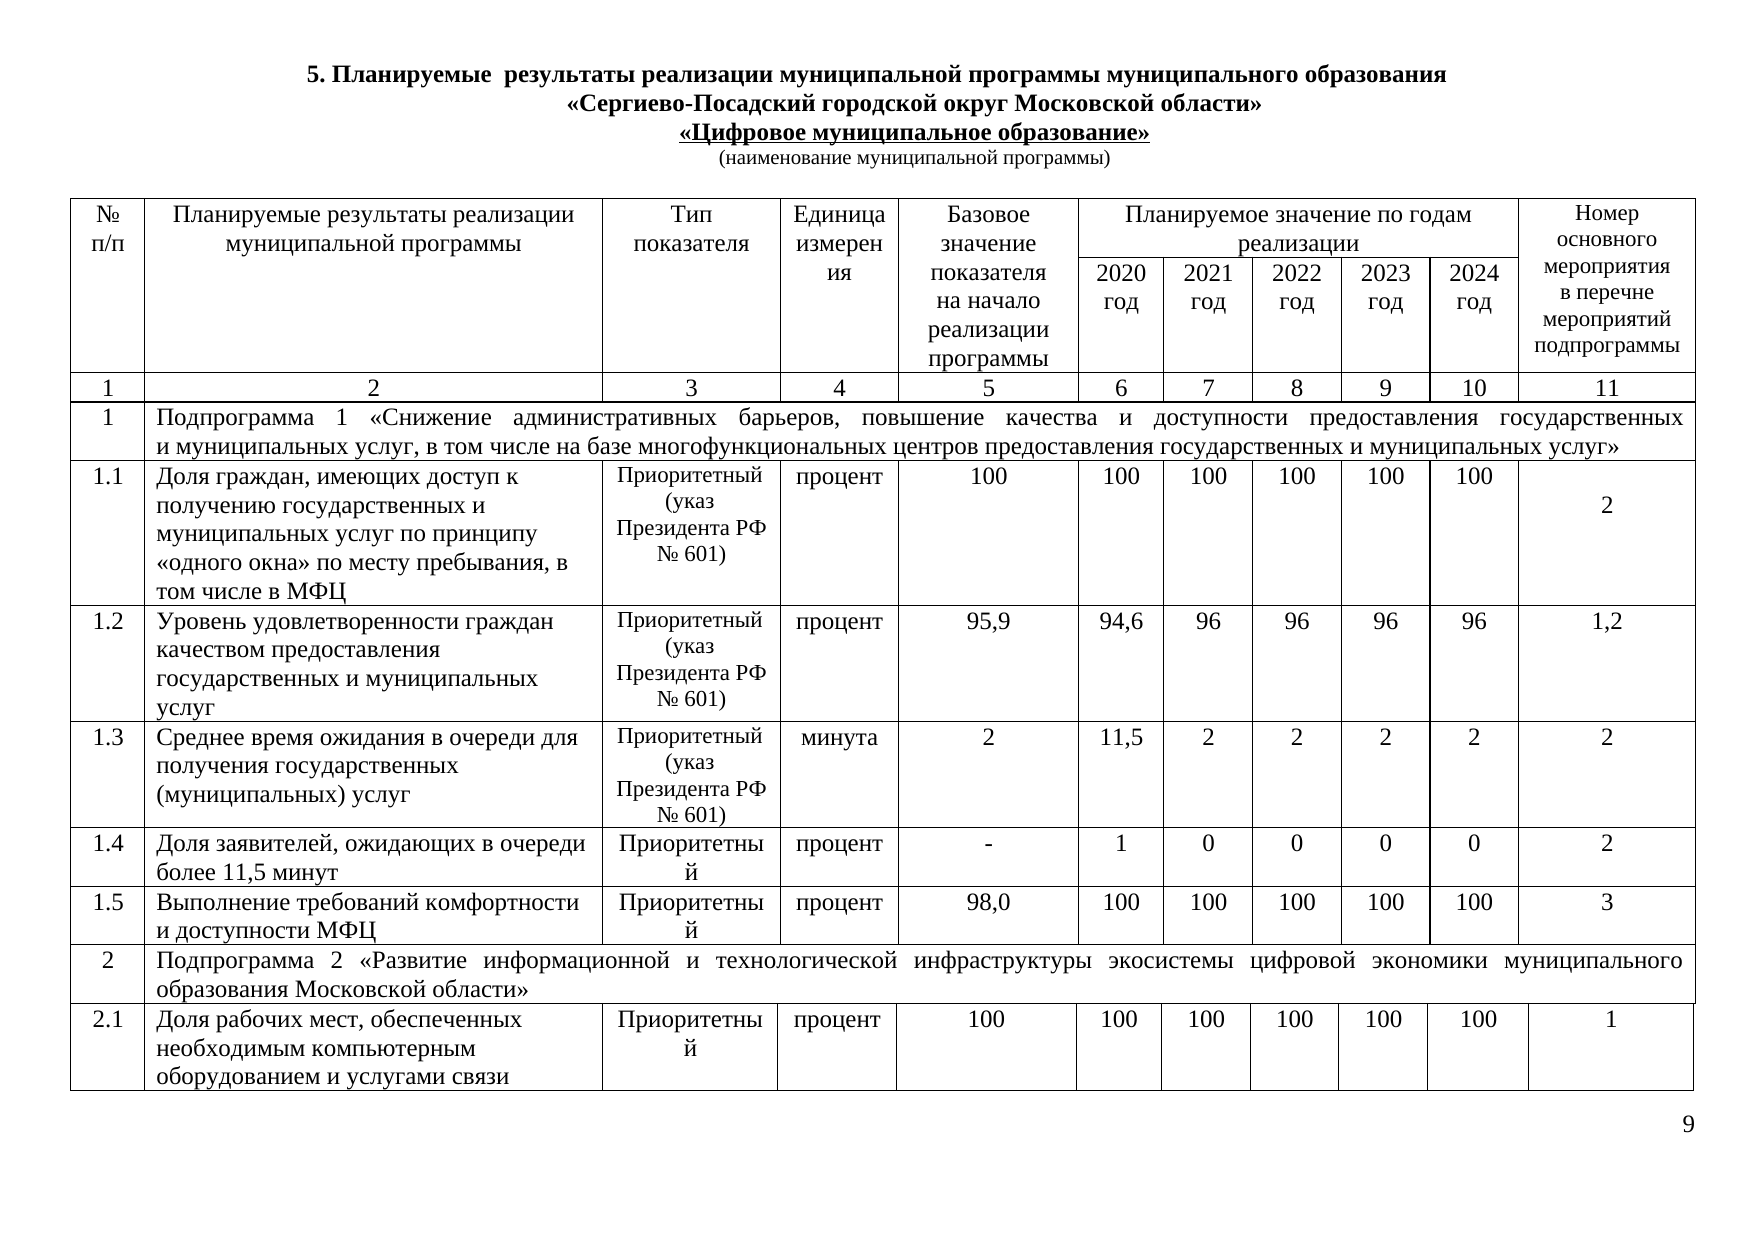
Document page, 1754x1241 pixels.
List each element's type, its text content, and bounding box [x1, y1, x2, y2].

table_cell Доля заявителей, ожидающих в очереди более 11,5 минут [145, 828, 602, 886]
table_cell 1.5 [71, 887, 144, 944]
table_cell 100 [1079, 887, 1163, 944]
table_cell Среднее время ожидания в очереди для получения государственных (муниципальных) услуг [145, 722, 602, 827]
table_header Планируемые результаты реализации муниципальной программы [145, 199, 602, 372]
table_cell 95,9 [899, 606, 1078, 721]
table_cell 1.4 [71, 828, 144, 886]
table_cell процент [781, 606, 898, 721]
table_cell минута [781, 722, 898, 827]
table_cell 9 [1342, 373, 1429, 401]
text (наименование муниципальной программы) [59, 145, 1695, 169]
text 5. Планируемые результаты реализации муниципальной программы муниципального образования [59, 59, 1695, 88]
table_cell 1 [71, 373, 144, 401]
table_cell Приоритетный (указ Президента РФ № 601) [603, 606, 780, 721]
table_cell Подпрограмма 1 «Снижение административных барьеров, повышение качества и доступности предоставления государственных и муниципальных услуг, в том числе на базе многофункциональных центров предоставления государственных и муниципальных услуг» [145, 403, 1695, 460]
table_cell 5 [899, 373, 1078, 401]
table_header Тип показателя [603, 199, 780, 372]
table_cell Приоритетный [603, 887, 780, 944]
table_cell 1 [71, 403, 144, 460]
table_cell 100 [1431, 887, 1518, 944]
table_cell 0 [1342, 828, 1429, 886]
table_cell 11,5 [1079, 722, 1163, 827]
table_cell 2 [71, 945, 144, 1003]
table_cell Доля граждан, имеющих доступ к получению государственных и муниципальных услуг по принципу «одного окна» по месту пребывания, в том числе в МФЦ [145, 461, 602, 605]
table_cell 96 [1342, 606, 1429, 721]
table_cell 1,2 [1519, 606, 1695, 721]
table_cell 2 [1253, 722, 1341, 827]
table_cell 100 [1251, 1004, 1338, 1090]
table_cell 2 [1342, 722, 1429, 827]
table_cell Подпрограмма 2 «Развитие информационной и технологической инфраструктуры экосистемы цифровой экономики муниципального образования Московской области» [145, 945, 1695, 1003]
table_cell процент [778, 1004, 896, 1090]
table_cell 0 [1164, 828, 1252, 886]
table_cell 1.3 [71, 722, 144, 827]
table_cell 0 [1431, 828, 1518, 886]
table_cell 0 [1253, 828, 1341, 886]
text «Сергиево-Посадский городской округ Московской области» [59, 88, 1695, 117]
table_cell 100 [1079, 461, 1163, 605]
table_header Планируемое значение по годам реализации [1079, 199, 1518, 257]
table_cell 10 [1431, 373, 1518, 401]
table_cell 98,0 [899, 887, 1078, 944]
table_cell 96 [1164, 606, 1252, 721]
table_cell 6 [1079, 373, 1163, 401]
table_cell 100 [1253, 461, 1341, 605]
table_cell Приоритетный (указ Президента РФ № 601) [603, 461, 780, 605]
table_cell 100 [897, 1004, 1076, 1090]
table_cell процент [781, 828, 898, 886]
table_cell 94,6 [1079, 606, 1163, 721]
table_cell 8 [1253, 373, 1341, 401]
table_header № п/п [71, 199, 144, 372]
table_cell Уровень удовлетворенности граждан качеством предоставления государственных и муниципальных услуг [145, 606, 602, 721]
table_cell процент [781, 461, 898, 605]
table_cell 100 [1253, 887, 1341, 944]
table_cell 100 [1162, 1004, 1250, 1090]
table_header Единица измерения [781, 199, 898, 372]
table_cell 7 [1164, 373, 1252, 401]
table_cell 2020 год [1079, 258, 1163, 372]
table_cell 3 [603, 373, 780, 401]
table_cell 96 [1431, 606, 1518, 721]
table_cell 2021 год [1164, 258, 1252, 372]
table_cell Приоритетный (указ Президента РФ № 601) [603, 722, 780, 827]
table_cell 2.1 [71, 1004, 144, 1090]
table_header Номер основного мероприятия в перечне мероприятий подпрограммы [1519, 199, 1695, 372]
table_cell 100 [1339, 1004, 1427, 1090]
table_cell 2022 год [1253, 258, 1341, 372]
table_cell 2 [1519, 828, 1695, 886]
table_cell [145, 1004, 602, 1090]
table_cell 100 [1164, 461, 1252, 605]
table_cell 96 [1253, 606, 1341, 721]
table_cell 2 [1431, 722, 1518, 827]
table_cell процент [781, 887, 898, 944]
table_cell 1.2 [71, 606, 144, 721]
table_cell 1.1 [71, 461, 144, 605]
table_cell Выполнение требований комфортности и доступности МФЦ [145, 887, 602, 944]
table_cell 2 [1519, 722, 1695, 827]
table_cell Приоритетный [603, 828, 780, 886]
table_header Базовое значение показателя на начало реализации программы [899, 199, 1078, 372]
table_cell 100 [1077, 1004, 1161, 1090]
table_cell 100 [1342, 461, 1429, 605]
table_cell 2 [1519, 461, 1695, 605]
table_cell 4 [781, 373, 898, 401]
table_cell 2 [899, 722, 1078, 827]
table_cell Приоритетный [603, 1004, 777, 1090]
text «Цифровое муниципальное образование» [59, 117, 1695, 145]
table_cell 11 [1519, 373, 1695, 401]
table_cell 1 [1529, 1004, 1693, 1090]
table_cell - [899, 828, 1078, 886]
table_cell 100 [1164, 887, 1252, 944]
table_cell 2 [1164, 722, 1252, 827]
table_cell 100 [1428, 1004, 1528, 1090]
table_cell 100 [1431, 461, 1518, 605]
table_cell 1 [1079, 828, 1163, 886]
table_cell 2024 год [1431, 258, 1518, 372]
table_cell 3 [1519, 887, 1695, 944]
table_cell 2 [145, 373, 602, 401]
table_cell 100 [899, 461, 1078, 605]
table_cell 100 [1342, 887, 1429, 944]
table_cell 2023 год [1342, 258, 1429, 372]
